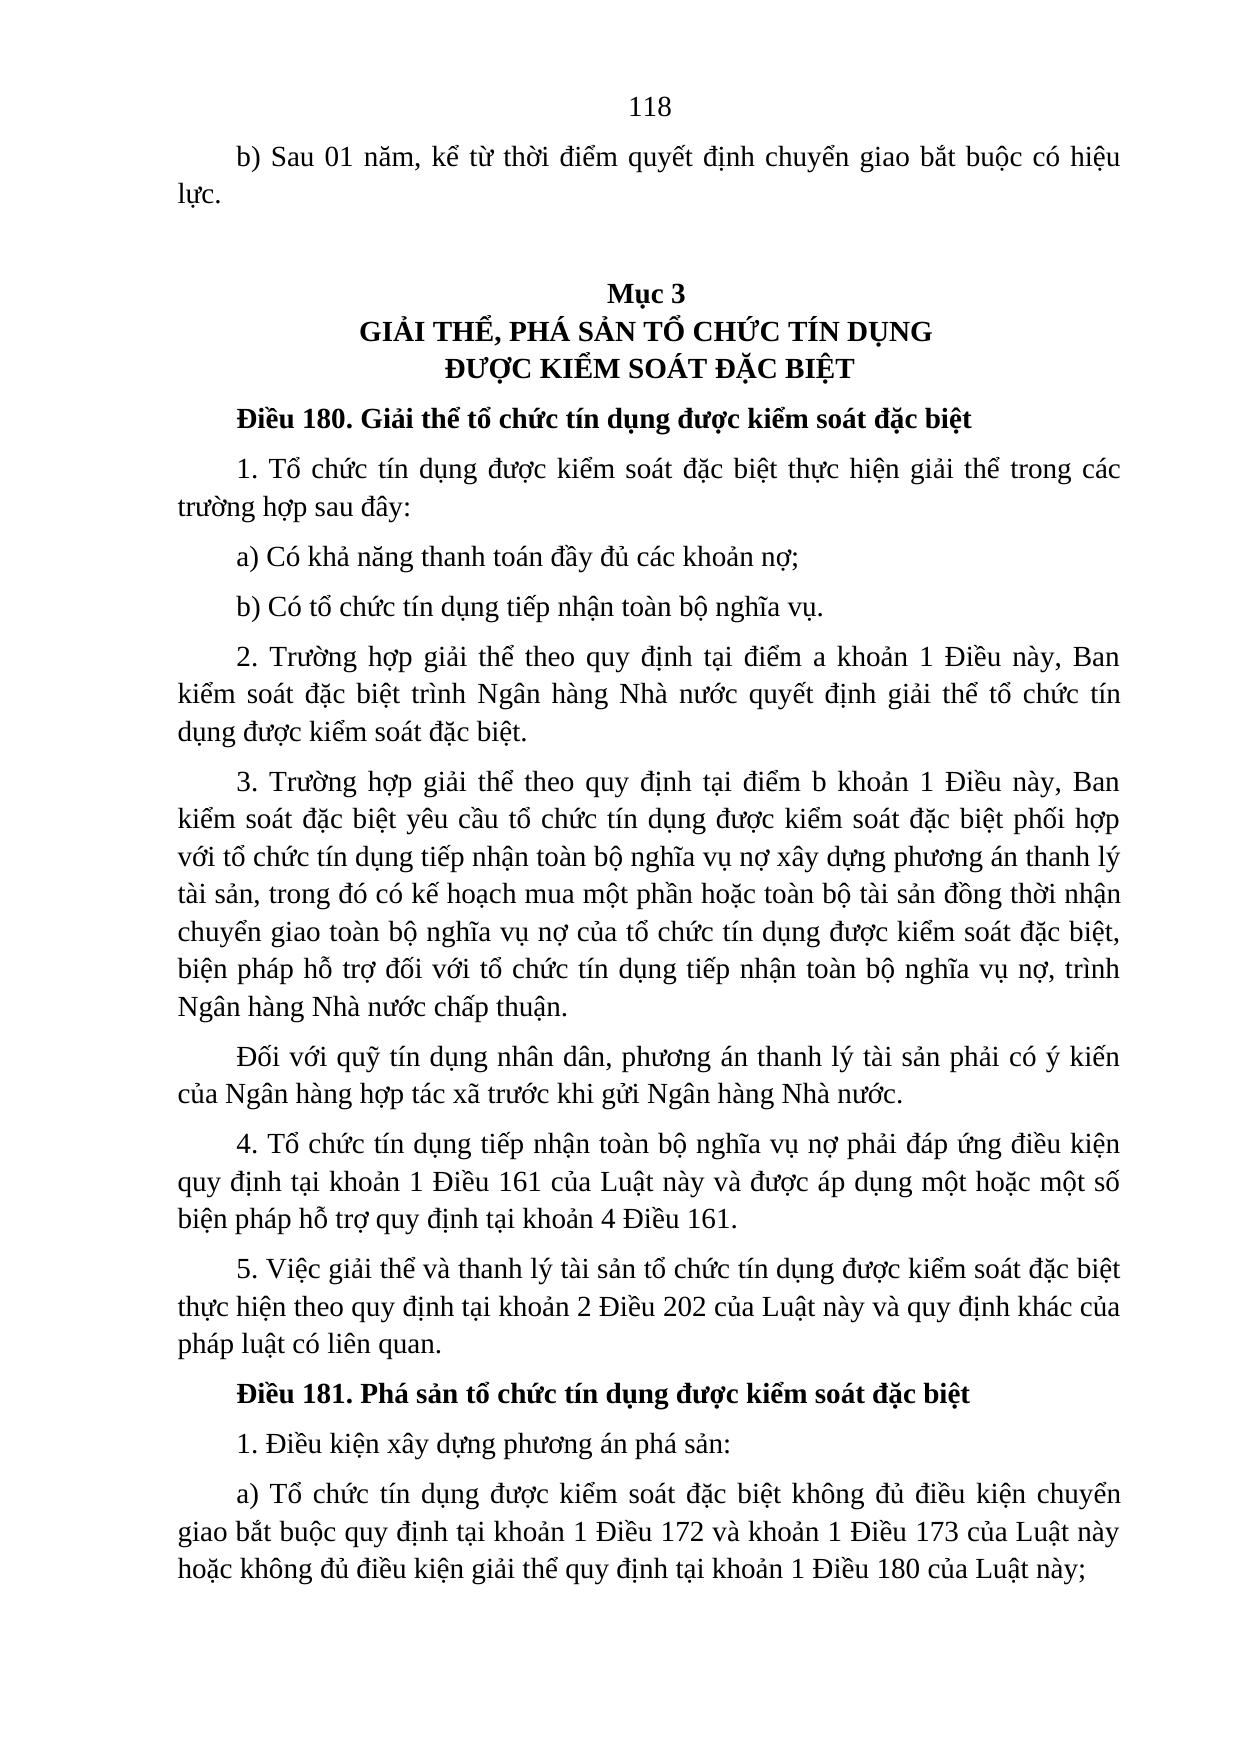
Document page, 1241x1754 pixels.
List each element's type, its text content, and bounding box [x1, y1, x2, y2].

text 2. Trường hợp giải thể theo quy định tại điểm a khoản 1 Điều này, Ban kiểm soát đặc biệt trình Ngân hàng Nhà nước quyết định giải thể tổ chức tín dụng được kiểm soát đặc biệt. [177, 636, 1122, 749]
text a) Có khả năng thanh toán đầy đủ các khoản nợ; [177, 536, 1122, 574]
text Điều 181. Phá sản tổ chức tín dụng được kiểm soát đặc biệt [177, 1374, 1122, 1411]
text Đối với quỹ tín dụng nhân dân, phương án thanh lý tài sản phải có ý kiến của Ngân hàng hợp tác xã trước khi gửi Ngân hàng Nhà nước. [177, 1036, 1122, 1111]
text b) Sau 01 năm, kể từ thời điểm quyết định chuyển giao bắt buộc có hiệu lực. [177, 136, 1122, 211]
text 5. Việc giải thể và thanh lý tài sản tổ chức tín dụng được kiểm soát đặc biệt thực hiện theo quy định tại khoản 2 Điều 202 của Luật này và quy định khác của pháp luật có liên quan. [177, 1249, 1122, 1361]
text Điều 180. Giải thể tổ chức tín dụng được kiểm soát đặc biệt [177, 399, 1122, 436]
text b) Có tổ chức tín dụng tiếp nhận toàn bộ nghĩa vụ. [177, 586, 1122, 624]
text Mục 3 GIẢI THỂ, PHÁ SẢN TỔ CHỨC TÍN DỤNG ĐƯỢC KIỂM SOÁT ĐẶC BIỆT [177, 274, 1122, 386]
text 1. Điều kiện xây dựng phương án phá sản: [177, 1424, 1122, 1461]
text 1. Tổ chức tín dụng được kiểm soát đặc biệt thực hiện giải thể trong các trường hợp sau đây: [177, 449, 1122, 524]
text 4. Tổ chức tín dụng tiếp nhận toàn bộ nghĩa vụ nợ phải đáp ứng điều kiện quy định tại khoản 1 Điều 161 của Luật này và được áp dụng một hoặc một số biện pháp hỗ trợ quy định tại khoản 4 Điều 161. [177, 1124, 1122, 1236]
text 3. Trường hợp giải thể theo quy định tại điểm b khoản 1 Điều này, Ban kiểm soát đặc biệt yêu cầu tổ chức tín dụng được kiểm soát đặc biệt phối hợp với tổ chức tín dụng tiếp nhận toàn bộ nghĩa vụ nợ xây dựng phương án thanh lý tài sản, trong đó có kế hoạch mua một phần hoặc toàn bộ tài sản đồng thời nhận chuyển giao toàn bộ nghĩa vụ nợ của tổ chức tín dụng được kiểm soát đặc biệt, biện pháp hỗ trợ đối với tổ chức tín dụng tiếp nhận toàn bộ nghĩa vụ nợ, trình Ngân hàng Nhà nước chấp thuận. [177, 761, 1122, 1024]
text a) Tổ chức tín dụng được kiểm soát đặc biệt không đủ điều kiện chuyển giao bắt buộc quy định tại khoản 1 Điều 172 và khoản 1 Điều 173 của Luật này hoặc không đủ điều kiện giải thể quy định tại khoản 1 Điều 180 của Luật này; [177, 1474, 1122, 1586]
